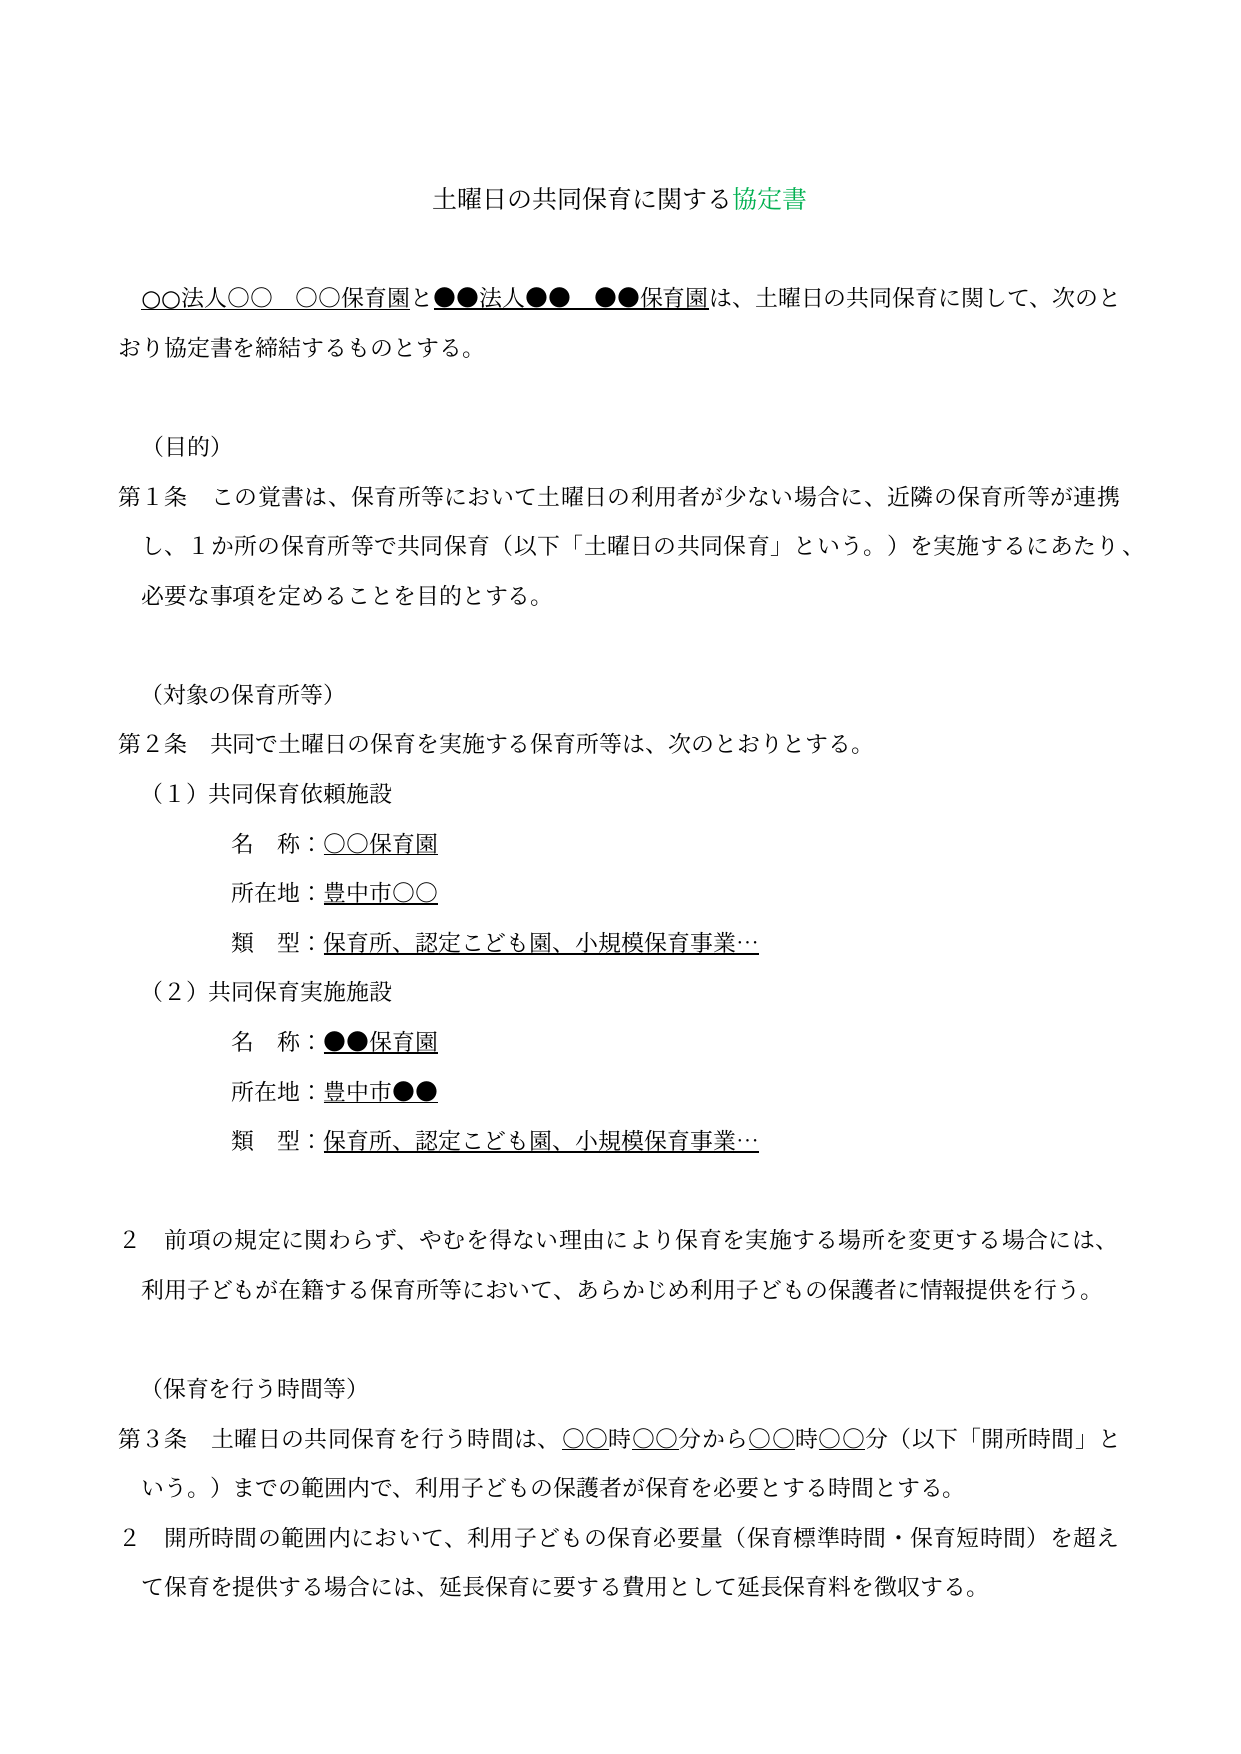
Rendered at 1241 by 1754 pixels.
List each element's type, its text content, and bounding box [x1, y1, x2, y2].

text 名 称：●●保育園 [140, 1016, 1122, 1065]
text 類 型：保育所、認定こども園、小規模保育事業… [140, 917, 1122, 966]
text 所在地：豊中市●● [140, 1065, 1122, 1115]
text 名 称：○○保育園 [140, 817, 1122, 867]
text （１）共同保育依頼施設 [140, 768, 1122, 817]
text ○○法人○○ ○○保育園と●●法人●● ●●保育園は、土曜日の共同保育に関して、次のとおり協定書を締結するものとする。 [118, 272, 1122, 371]
text （目的） [118, 421, 1122, 470]
text 第３条 土曜日の共同保育を行う時間は、○○時○○分から○○時○○分（以下「開所時間」という。）までの範囲内で、利用子どもの保護者が保育を必要とする時間とする。 [118, 1412, 1122, 1512]
text 類 型：保育所、認定こども園、小規模保育事業… [140, 1115, 1122, 1164]
text 土曜日の共同保育に関する協定書 [118, 173, 1122, 222]
text （対象の保育所等） [140, 669, 1122, 718]
text 第２条 共同で土曜日の保育を実施する保育所等は、次のとおりとする。 [118, 718, 1122, 768]
text （保育を行う時間等） [140, 1363, 1122, 1412]
text （２）共同保育実施施設 [140, 966, 1122, 1016]
text 第１条 この覚書は、保育所等において土曜日の利用者が少ない場合に、近隣の保育所等が連携し、１か所の保育所等で共同保育（以下「土曜日の共同保育」という。）を実施するにあたり、必要な事項を定めることを目的とする。 [118, 470, 1122, 619]
text 所在地：豊中市○○ [140, 867, 1122, 917]
text ２ 開所時間の範囲内において、利用子どもの保育必要量（保育標準時間・保育短時間）を超えて保育を提供する場合には、延長保育に要する費用として延長保育料を徴収する。 [118, 1512, 1122, 1611]
text ２ 前項の規定に関わらず、やむを得ない理由により保育を実施する場所を変更する場合には、利用子どもが在籍する保育所等において、あらかじめ利用子どもの保護者に情報提供を行う。 [118, 1214, 1122, 1313]
